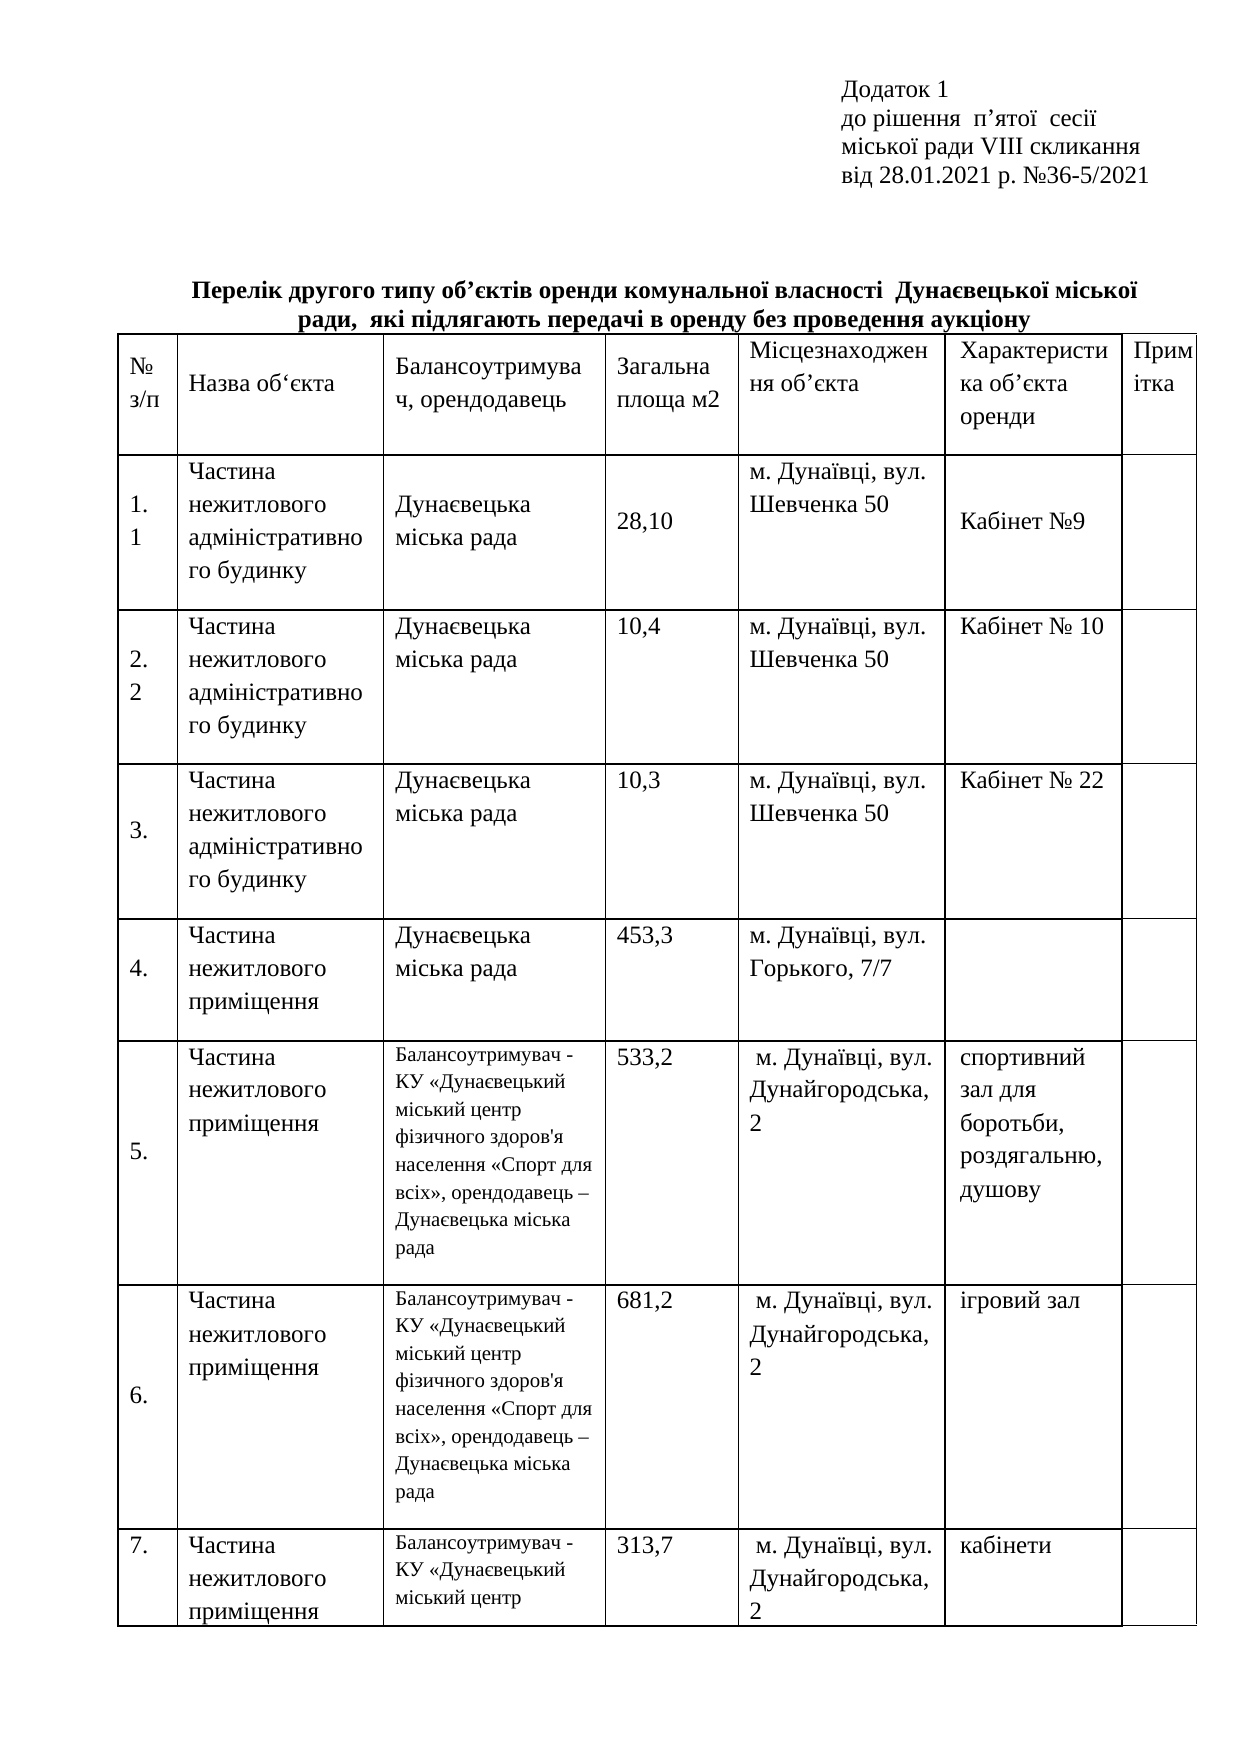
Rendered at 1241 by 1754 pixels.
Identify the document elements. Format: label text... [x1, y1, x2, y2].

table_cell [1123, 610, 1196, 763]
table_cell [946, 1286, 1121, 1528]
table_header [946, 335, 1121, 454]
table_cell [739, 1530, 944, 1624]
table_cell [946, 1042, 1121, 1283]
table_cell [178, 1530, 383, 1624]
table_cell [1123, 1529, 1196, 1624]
text Перелік другого типу об’єктів оренди комунальної власності Дунаєвецької міської ради, які підлягають передачі в оренду без проведення аукціону [177, 275, 1152, 333]
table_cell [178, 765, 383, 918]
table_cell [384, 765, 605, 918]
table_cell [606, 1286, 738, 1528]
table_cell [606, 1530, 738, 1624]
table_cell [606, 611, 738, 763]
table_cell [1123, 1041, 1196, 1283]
text до рішення п’ятої сесії [797, 103, 1152, 131]
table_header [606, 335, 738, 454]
text Додаток 1 [797, 74, 1152, 103]
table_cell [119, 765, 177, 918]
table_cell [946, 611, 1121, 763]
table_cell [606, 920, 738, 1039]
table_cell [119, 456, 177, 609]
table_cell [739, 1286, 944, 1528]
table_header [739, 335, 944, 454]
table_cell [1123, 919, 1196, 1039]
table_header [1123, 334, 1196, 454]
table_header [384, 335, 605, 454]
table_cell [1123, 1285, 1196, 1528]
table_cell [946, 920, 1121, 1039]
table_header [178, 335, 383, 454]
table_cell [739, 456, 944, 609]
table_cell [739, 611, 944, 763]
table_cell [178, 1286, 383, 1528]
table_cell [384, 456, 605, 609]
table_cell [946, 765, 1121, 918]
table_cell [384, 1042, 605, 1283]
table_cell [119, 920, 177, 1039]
text міської ради VІІI скликання [797, 131, 1152, 160]
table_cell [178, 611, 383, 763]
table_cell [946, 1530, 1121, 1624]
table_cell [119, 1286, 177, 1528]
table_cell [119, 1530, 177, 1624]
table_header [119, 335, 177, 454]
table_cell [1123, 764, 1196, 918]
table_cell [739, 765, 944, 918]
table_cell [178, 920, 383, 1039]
text від 28.01.2021 р. №36-5/2021 [797, 160, 1152, 189]
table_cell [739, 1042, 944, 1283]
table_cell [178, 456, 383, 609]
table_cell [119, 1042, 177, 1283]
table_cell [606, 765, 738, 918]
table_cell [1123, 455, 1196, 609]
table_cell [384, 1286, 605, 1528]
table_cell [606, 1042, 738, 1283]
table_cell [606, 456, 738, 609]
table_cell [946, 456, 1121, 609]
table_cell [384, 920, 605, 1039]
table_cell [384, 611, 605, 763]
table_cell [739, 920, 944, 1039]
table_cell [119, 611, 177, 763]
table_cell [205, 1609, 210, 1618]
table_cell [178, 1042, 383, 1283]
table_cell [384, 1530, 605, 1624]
